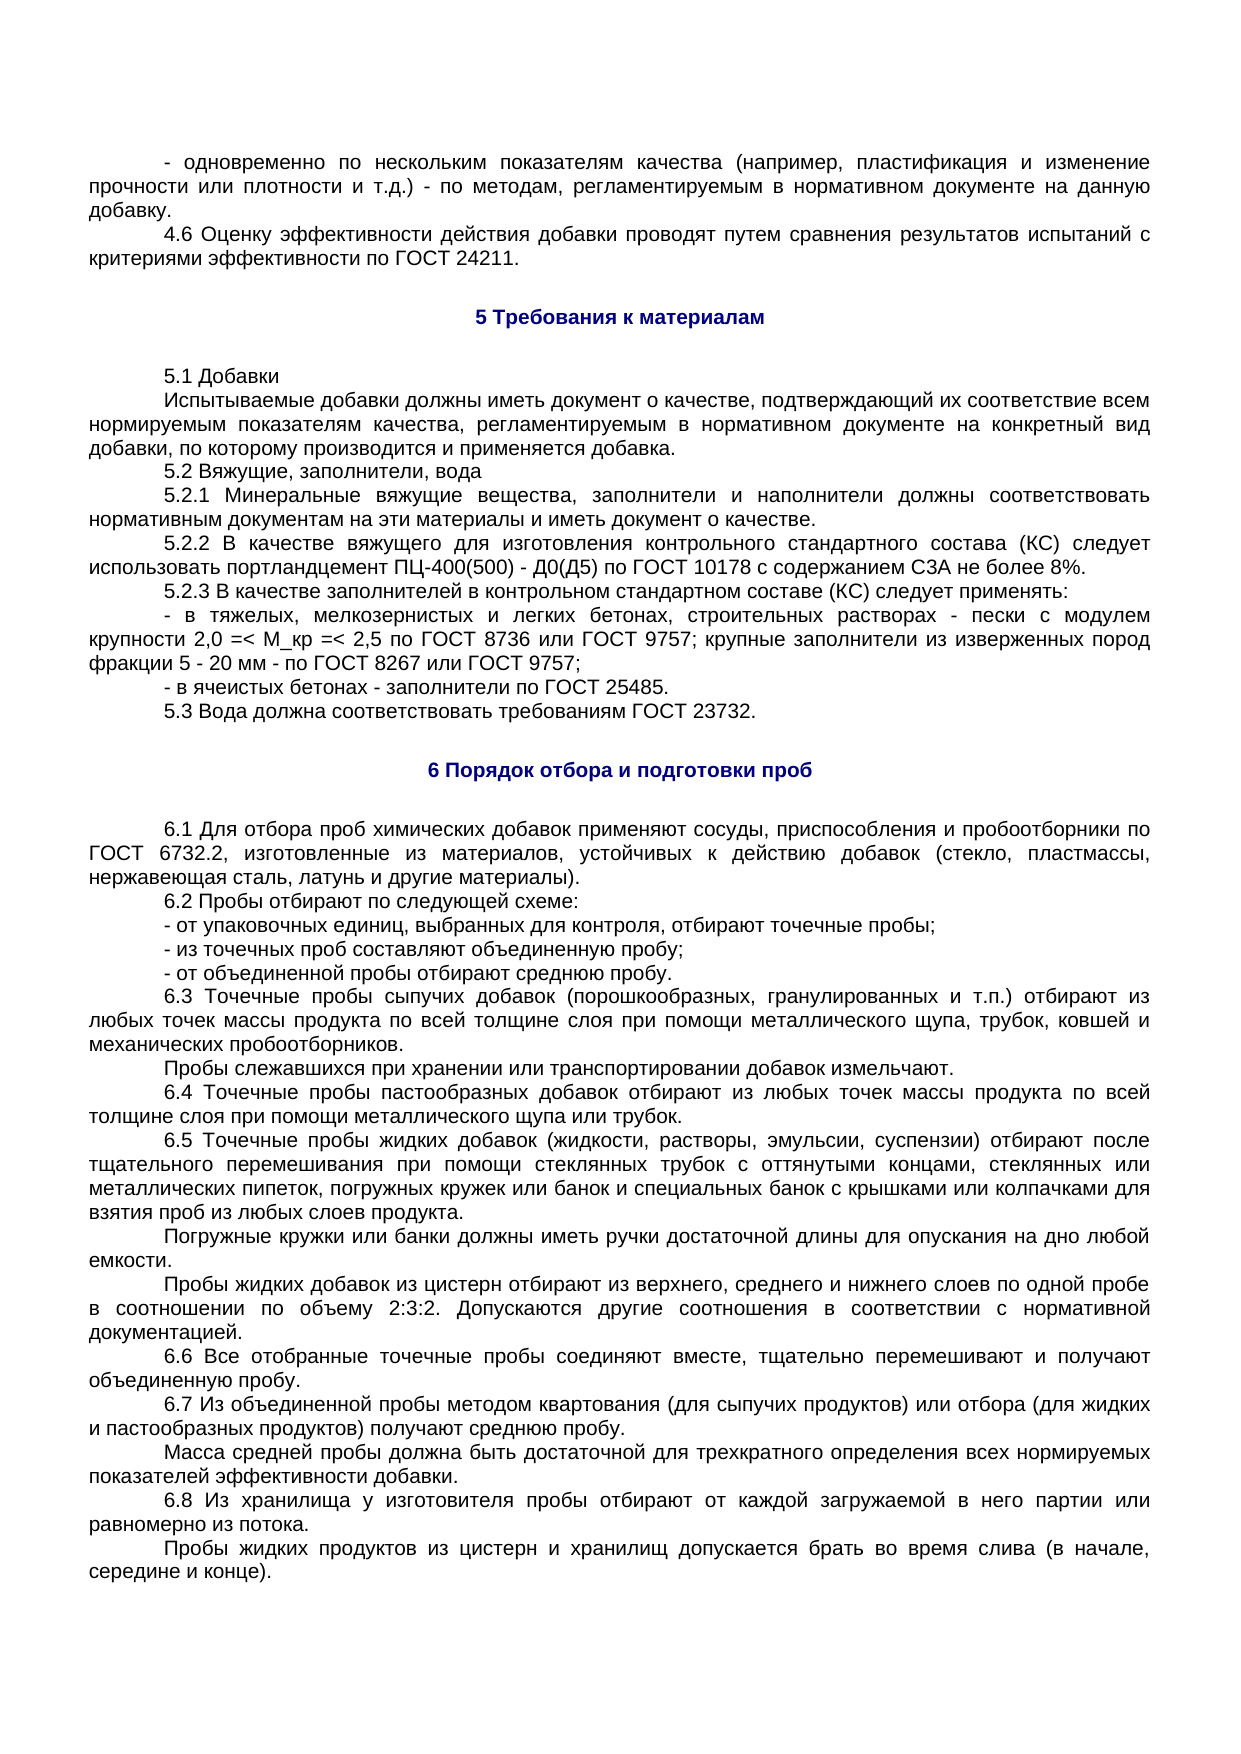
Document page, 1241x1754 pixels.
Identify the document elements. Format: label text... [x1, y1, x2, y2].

text Пробы жидких продуктов из цистерн и хранилищ допускается брать во время слива (в начале, середине и конце). [88, 1535, 1152, 1583]
text 5.2 Вяжущие, заполнители, вода [88, 459, 1152, 483]
text Масса средней пробы должна быть достаточной для трехкратного определения всех нормируемых показателей эффективности добавки. [88, 1439, 1152, 1487]
text - от упаковочных единиц, выбранных для контроля, отбирают точечные пробы; [88, 912, 1152, 936]
text - одновременно по нескольким показателям качества (например, пластификация и изменение прочности или плотности и т.д.) - по методам, регламентируемым в нормативном документе на данную добавку. [88, 150, 1152, 222]
list 6 Порядок отбора и подготовки проб [88, 758, 1152, 782]
text 6.8 Из хранилища у изготовителя пробы отбирают от каждой загружаемой в него партии или равномерно из потока. [88, 1487, 1152, 1535]
text 4.6 Оценку эффективности действия добавки проводят путем сравнения результатов испытаний с критериями эффективности по ГОСТ 24211. [88, 222, 1152, 270]
text 6.2 Пробы отбирают по следующей схеме: [88, 888, 1152, 912]
text 6.6 Все отобранные точечные пробы соединяют вместе, тщательно перемешивают и получают объединенную пробу. [88, 1344, 1152, 1392]
text Пробы слежавшихся при хранении или транспортировании добавок измельчают. [88, 1056, 1152, 1080]
text 5.2.3 В качестве заполнителей в контрольном стандартном составе (КС) следует применять: [88, 579, 1152, 603]
text 6.5 Точечные пробы жидких добавок (жидкости, растворы, эмульсии, суспензии) отбирают после тщательного перемешивания при помощи стеклянных трубок с оттянутыми концами, стеклянных или металлических пипеток, погружных кружек или банок и специальных банок с крышками или колпачками для взятия проб из любых слоев продукта. [88, 1128, 1152, 1224]
text Испытываемые добавки должны иметь документ о качестве, подтверждающий их соответствие всем нормируемым показателям качества, регламентируемым в нормативном документе на конкретный вид добавки, по которому производится и применяется добавка. [88, 387, 1152, 459]
text - от объединенной пробы отбирают среднюю пробу. [88, 960, 1152, 984]
list 5 Требования к материалам [88, 305, 1152, 329]
text 5.1 Добавки [88, 363, 1152, 387]
text Погружные кружки или банки должны иметь ручки достаточной длины для опускания на дно любой емкости. [88, 1224, 1152, 1272]
text 6.1 Для отбора проб химических добавок применяют сосуды, приспособления и пробоотборники по ГОСТ 6732.2, изготовленные из материалов, устойчивых к действию добавок (стекло, пластмассы, нержавеющая сталь, латунь и другие материалы). [88, 817, 1152, 888]
text 5.3 Вода должна соответствовать требованиям ГОСТ 23732. [88, 699, 1152, 723]
text Пробы жидких добавок из цистерн отбирают из верхнего, среднего и нижнего слоев по одной пробе в соотношении по объему 2:3:2. Допускаются другие соотношения в соответствии с нормативной документацией. [88, 1272, 1152, 1344]
text 6.4 Точечные пробы пастообразных добавок отбирают из любых точек массы продукта по всей толщине слоя при помощи металлического щупа или трубок. [88, 1080, 1152, 1128]
text 6.3 Точечные пробы сыпучих добавок (порошкообразных, гранулированных и т.п.) отбирают из любых точек массы продукта по всей толщине слоя при помощи металлического щупа, трубок, ковшей и механических пробоотборников. [88, 984, 1152, 1056]
text 5.2.1 Минеральные вяжущие вещества, заполнители и наполнители должны соответствовать нормативным документам на эти материалы и иметь документ о качестве. [88, 483, 1152, 531]
text - в тяжелых, мелкозернистых и легких бетонах, строительных растворах - пески с модулем крупности 2,0 =< М_кр =< 2,5 по ГОСТ 8736 или ГОСТ 9757; крупные заполнители из изверженных пород фракции 5 - 20 мм - по ГОСТ 8267 или ГОСТ 9757; [88, 603, 1152, 675]
text - из точечных проб составляют объединенную пробу; [88, 936, 1152, 960]
text 6.7 Из объединенной пробы методом квартования (для сыпучих продуктов) или отбора (для жидких и пастообразных продуктов) получают среднюю пробу. [88, 1392, 1152, 1439]
text 5.2.2 В качестве вяжущего для изготовления контрольного стандартного состава (КС) следует использовать портландцемент ПЦ-400(500) - Д0(Д5) по ГОСТ 10178 с содержанием С3А не более 8%. [88, 531, 1152, 579]
text - в ячеистых бетонах - заполнители по ГОСТ 25485. [88, 675, 1152, 699]
